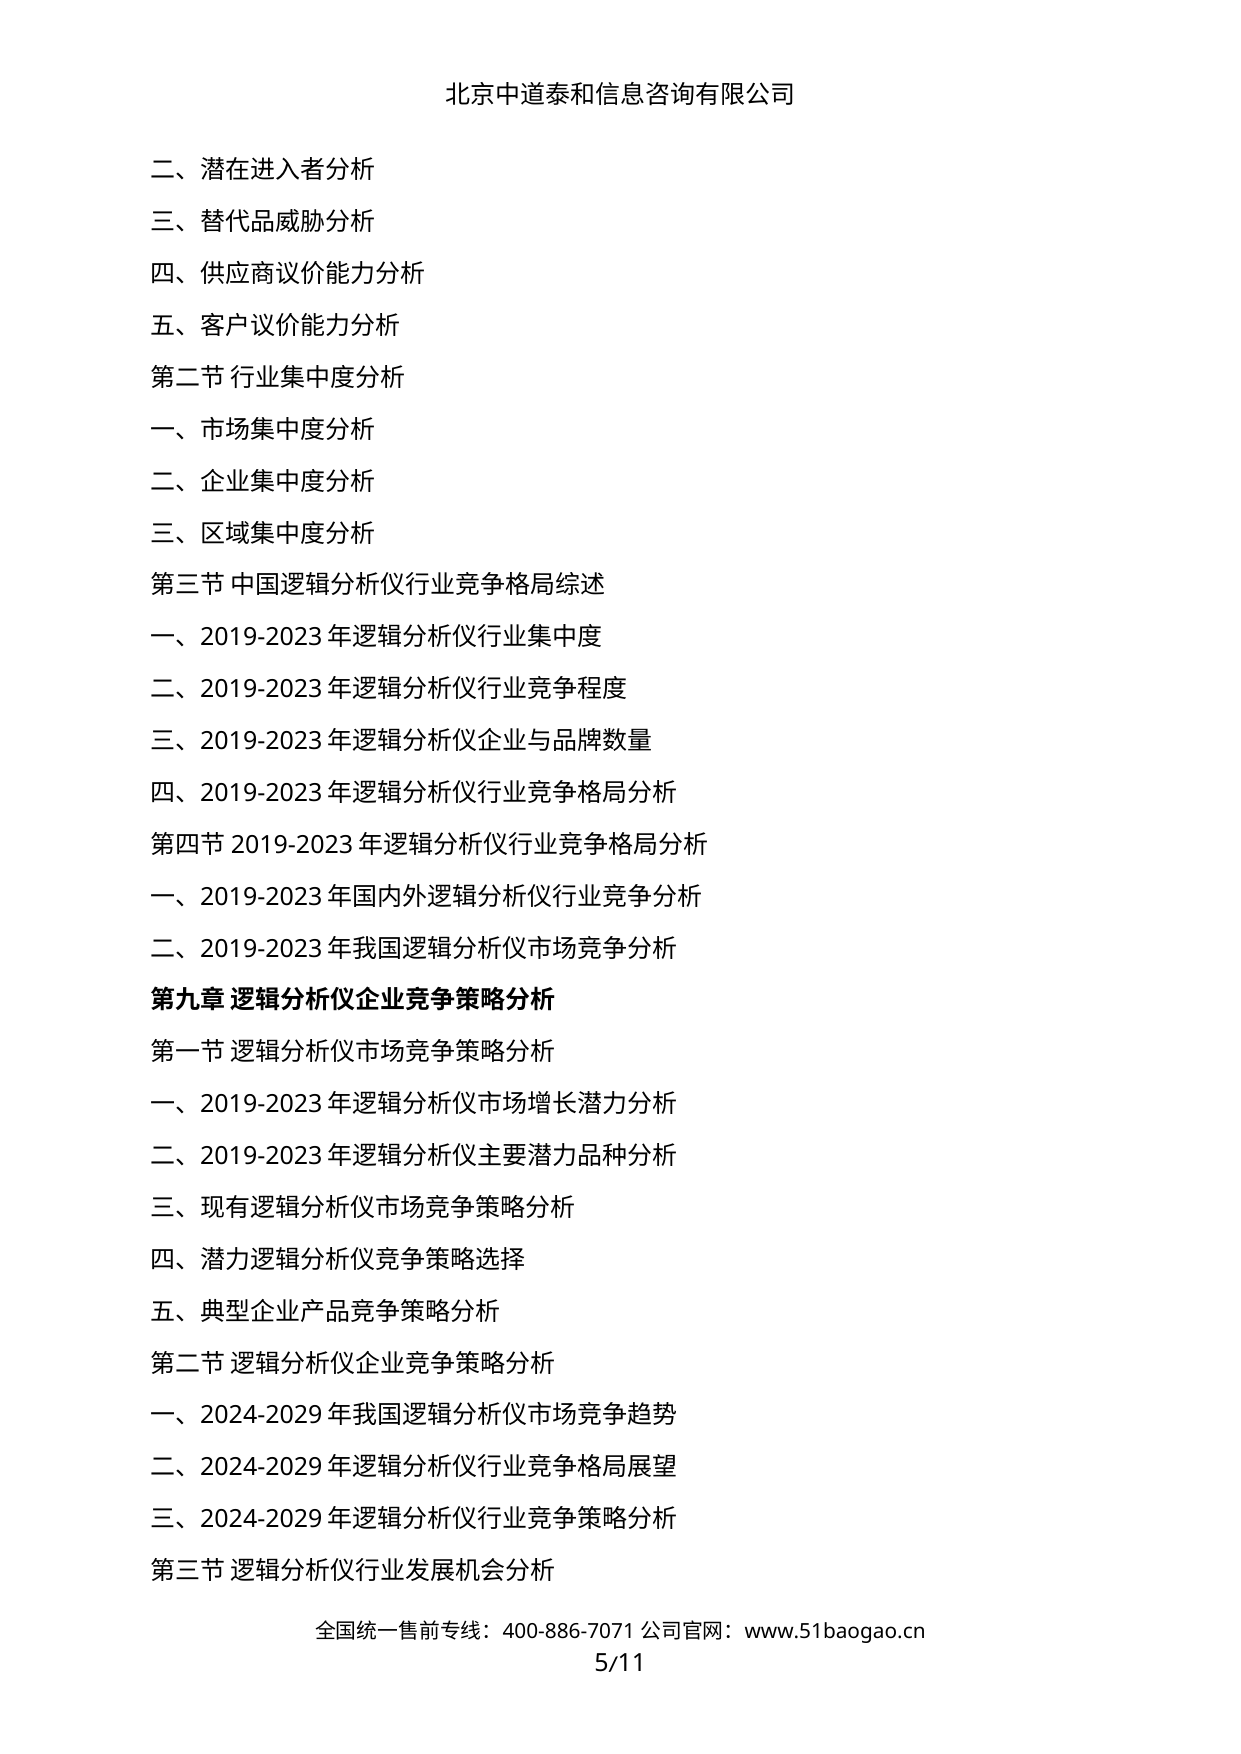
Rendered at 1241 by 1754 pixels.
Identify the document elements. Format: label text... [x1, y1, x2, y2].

text 一、2019-2023年逻辑分析仪行业集中度 [150, 617, 1090, 653]
text 第四节 2019-2023年逻辑分析仪行业竞争格局分析 [150, 824, 1090, 861]
text 五、客户议价能力分析 [150, 306, 1090, 342]
text 第二节 行业集中度分析 [150, 357, 1090, 394]
text 四、供应商议价能力分析 [150, 254, 1090, 290]
text 三、2024-2029年逻辑分析仪行业竞争策略分析 [150, 1499, 1090, 1535]
text 二、2019-2023年逻辑分析仪行业竞争程度 [150, 669, 1090, 705]
text 二、2024-2029年逻辑分析仪行业竞争格局展望 [150, 1447, 1090, 1483]
text 二、2019-2023年我国逻辑分析仪市场竞争分析 [150, 928, 1090, 964]
text 一、2019-2023年国内外逻辑分析仪行业竞争分析 [150, 876, 1090, 912]
text 第三节 中国逻辑分析仪行业竞争格局综述 [150, 565, 1090, 601]
text 三、现有逻辑分析仪市场竞争策略分析 [150, 1187, 1090, 1224]
text 一、2024-2029年我国逻辑分析仪市场竞争趋势 [150, 1395, 1090, 1431]
text 二、2019-2023年逻辑分析仪主要潜力品种分析 [150, 1136, 1090, 1172]
text 一、2019-2023年逻辑分析仪市场增长潜力分析 [150, 1084, 1090, 1120]
text 第三节 逻辑分析仪行业发展机会分析 [150, 1551, 1090, 1587]
text 四、潜力逻辑分析仪竞争策略选择 [150, 1239, 1090, 1276]
text 第九章 逻辑分析仪企业竞争策略分析 [150, 980, 1090, 1016]
text 第一节 逻辑分析仪市场竞争策略分析 [150, 1032, 1090, 1068]
text 三、2019-2023年逻辑分析仪企业与品牌数量 [150, 721, 1090, 757]
text 二、企业集中度分析 [150, 461, 1090, 497]
text 五、典型企业产品竞争策略分析 [150, 1291, 1090, 1327]
text 四、2019-2023年逻辑分析仪行业竞争格局分析 [150, 772, 1090, 809]
text 三、区域集中度分析 [150, 513, 1090, 549]
text 三、替代品威胁分析 [150, 202, 1090, 238]
text 第二节 逻辑分析仪企业竞争策略分析 [150, 1343, 1090, 1379]
text 二、潜在进入者分析 [150, 150, 1090, 186]
text 一、市场集中度分析 [150, 409, 1090, 446]
